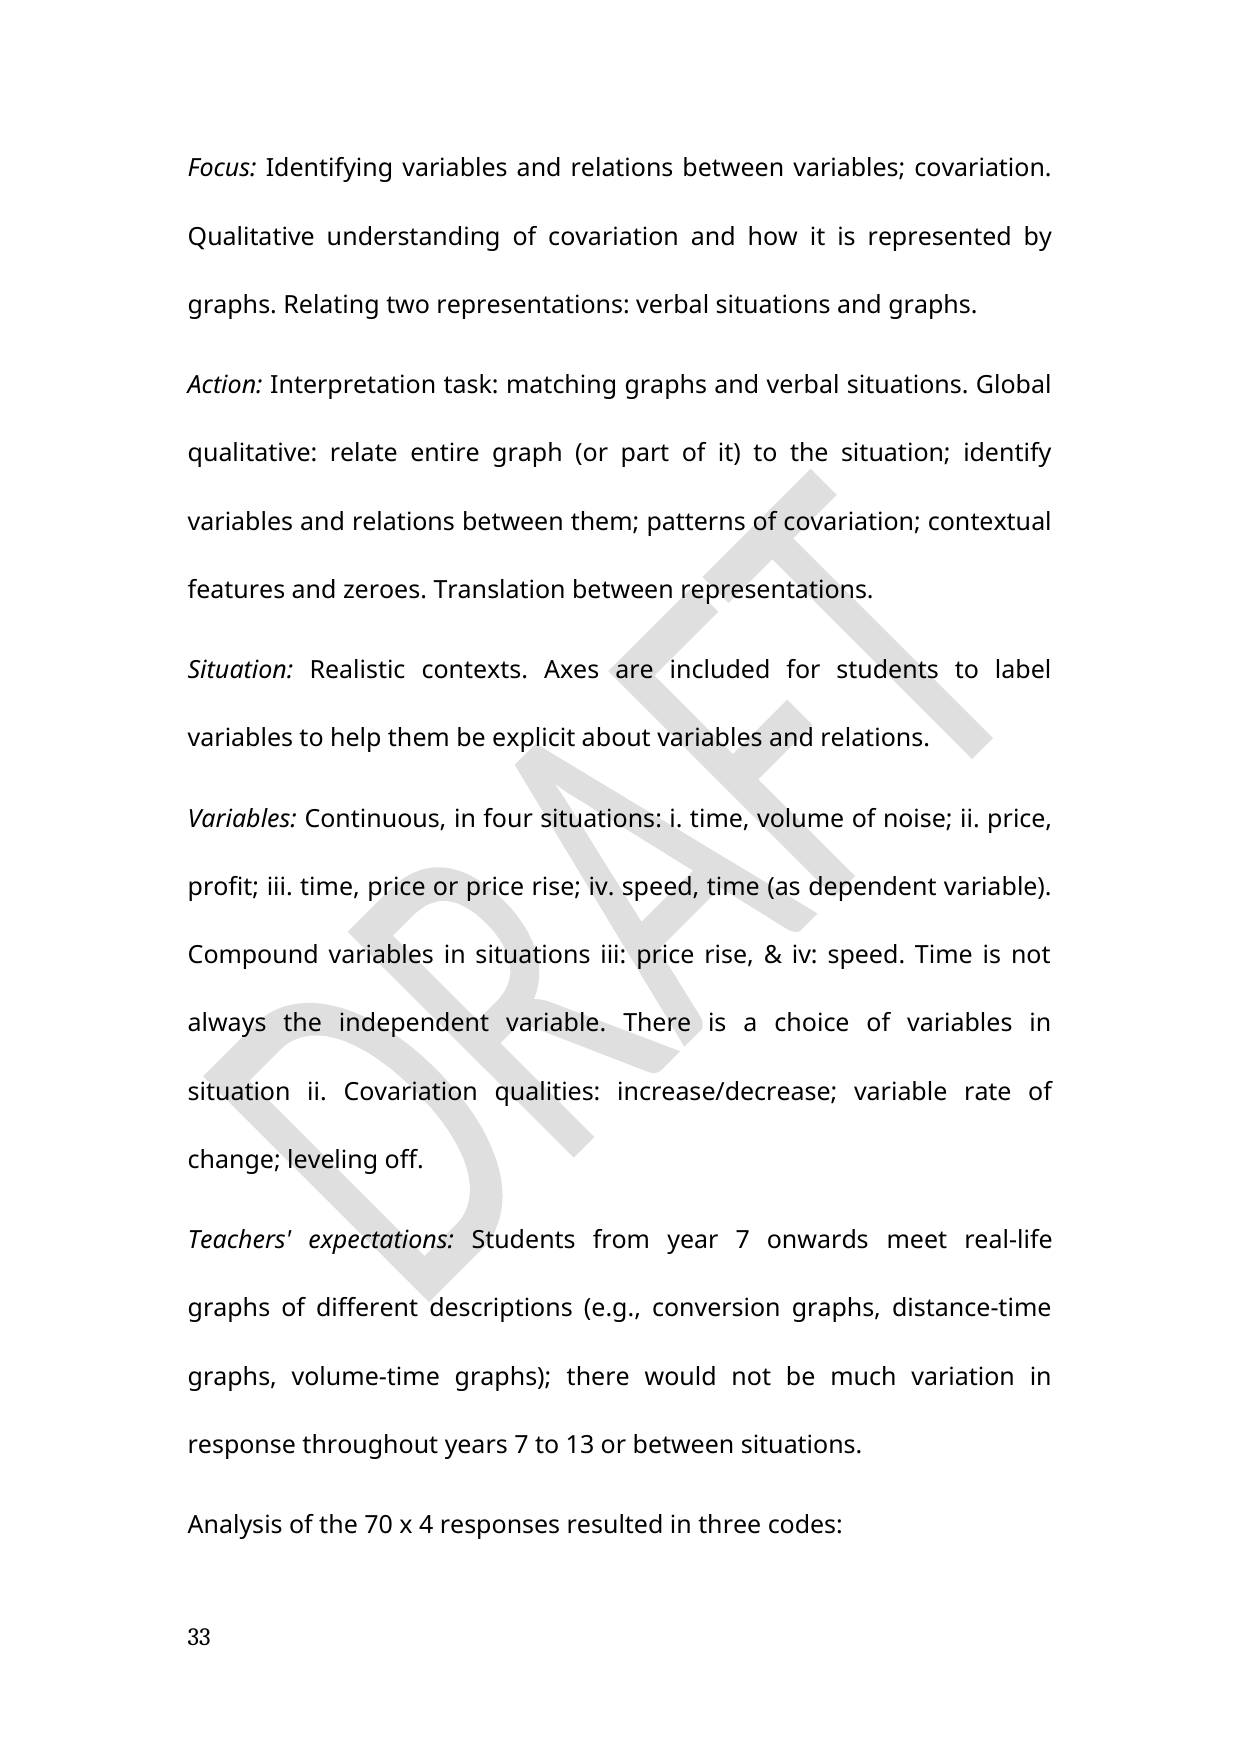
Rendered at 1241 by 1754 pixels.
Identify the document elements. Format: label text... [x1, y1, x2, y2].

text Teachers' expectations: Students from year 7 onwards meet real-life graphs of different descriptions (e.g., conversion graphs, distance-time graphs, volume-time graphs); there would not be much variation in response throughout years 7 to 13 or between situations. [187, 1222, 1053, 1460]
text Focus: Identifying variables and relations between variables; covariation. Qualitative understanding of covariation and how it is represented by graphs. Relating two representations: verbal situations and graphs. [187, 150, 1053, 320]
text Situation: Realistic contexts. Axes are included for students to label variables to help them be explicit about variables and relations. [187, 652, 1053, 754]
text Action: Interpretation task: matching graphs and verbal situations. Global qualitative: relate entire graph (or part of it) to the situation; identify variables and relations between them; patterns of covariation; contextual features and zeroes. Translation between representations. [187, 367, 1053, 605]
text Analysis of the 70 x 4 responses resulted in three codes: [187, 1507, 1053, 1541]
text Variables: Continuous, in four situations: i. time, volume of noise; ii. price, profit; iii. time, price or price rise; iv. speed, time (as dependent variable). Compound variables in situations iii: price rise, & iv: speed. Time is not always the independent variable. There is a choice of variables in situation ii. Covariation qualities: increase/decrease; variable rate of change; leveling off. [187, 801, 1053, 1175]
